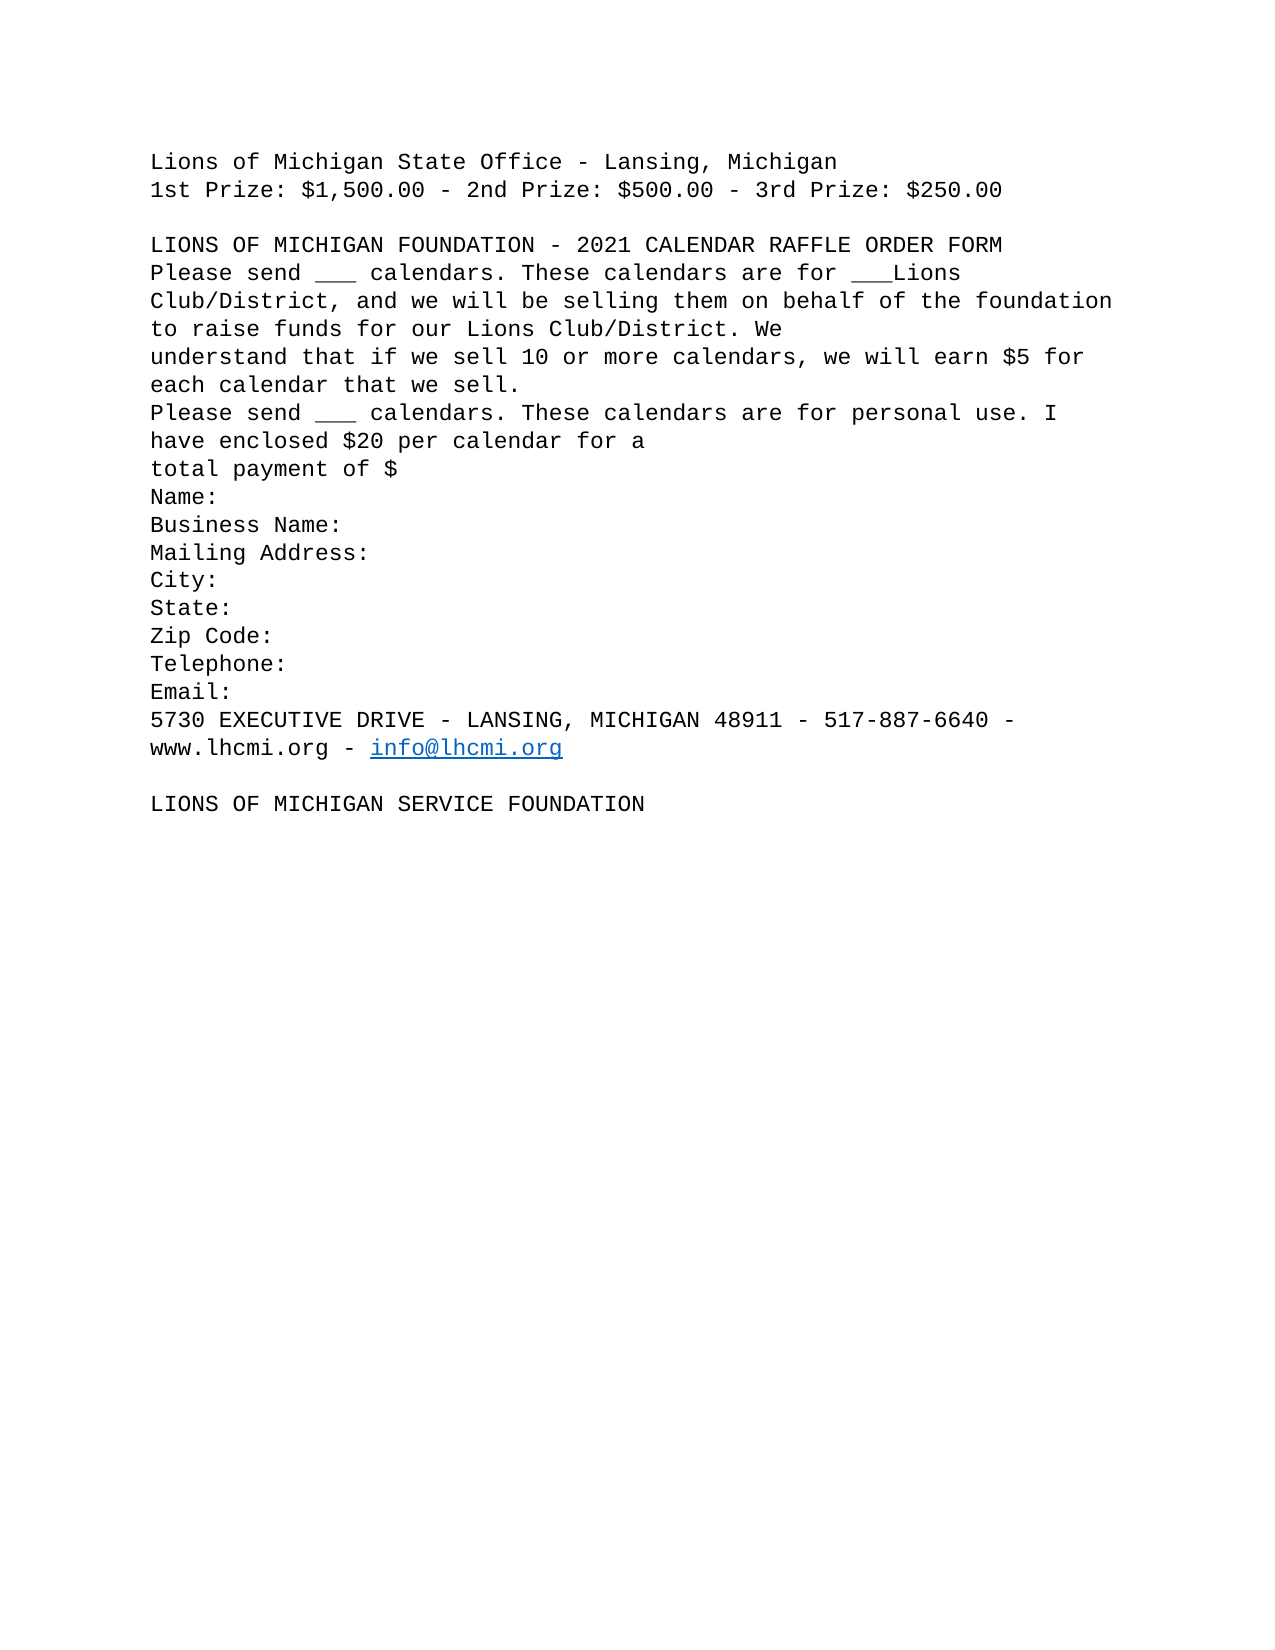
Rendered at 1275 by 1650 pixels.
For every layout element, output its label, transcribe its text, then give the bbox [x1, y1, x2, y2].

text Club/District, and we will be selling them on behalf of the foundation to raise funds for our Lions Club/District. We [150, 289, 1125, 343]
text Email: [150, 680, 1125, 706]
text Name: [150, 485, 1125, 511]
text Mailing Address: [150, 541, 1125, 567]
text Please send ___ calendars. These calendars are for ___Lions [150, 262, 1125, 288]
text Lions of Michigan State Office - Lansing, Michigan [150, 150, 1125, 176]
text LIONS OF MICHIGAN FOUNDATION - 2021 CALENDAR RAFFLE ORDER FORM [150, 234, 1125, 260]
text Zip Code: [150, 624, 1125, 651]
text total payment of $ [150, 457, 1125, 483]
text 1st Prize: $1,500.00 - 2nd Prize: $500.00 - 3rd Prize: $250.00 [150, 178, 1125, 204]
text understand that if we sell 10 or more calendars, we will earn $5 for each calendar that we sell. [150, 345, 1125, 399]
text 5730 EXECUTIVE DRIVE - LANSING, MICHIGAN 48911 - 517-887-6640 - www.lhcmi.org - info@lhcmi.org [150, 708, 1125, 762]
text Please send ___ calendars. These calendars are for personal use. I have enclosed $20 per calendar for a [150, 401, 1125, 455]
text Telephone: [150, 652, 1125, 678]
text Business Name: [150, 513, 1125, 539]
text State: [150, 597, 1125, 623]
text LIONS OF MICHIGAN SERVICE FOUNDATION [150, 792, 1125, 818]
text City: [150, 569, 1125, 595]
